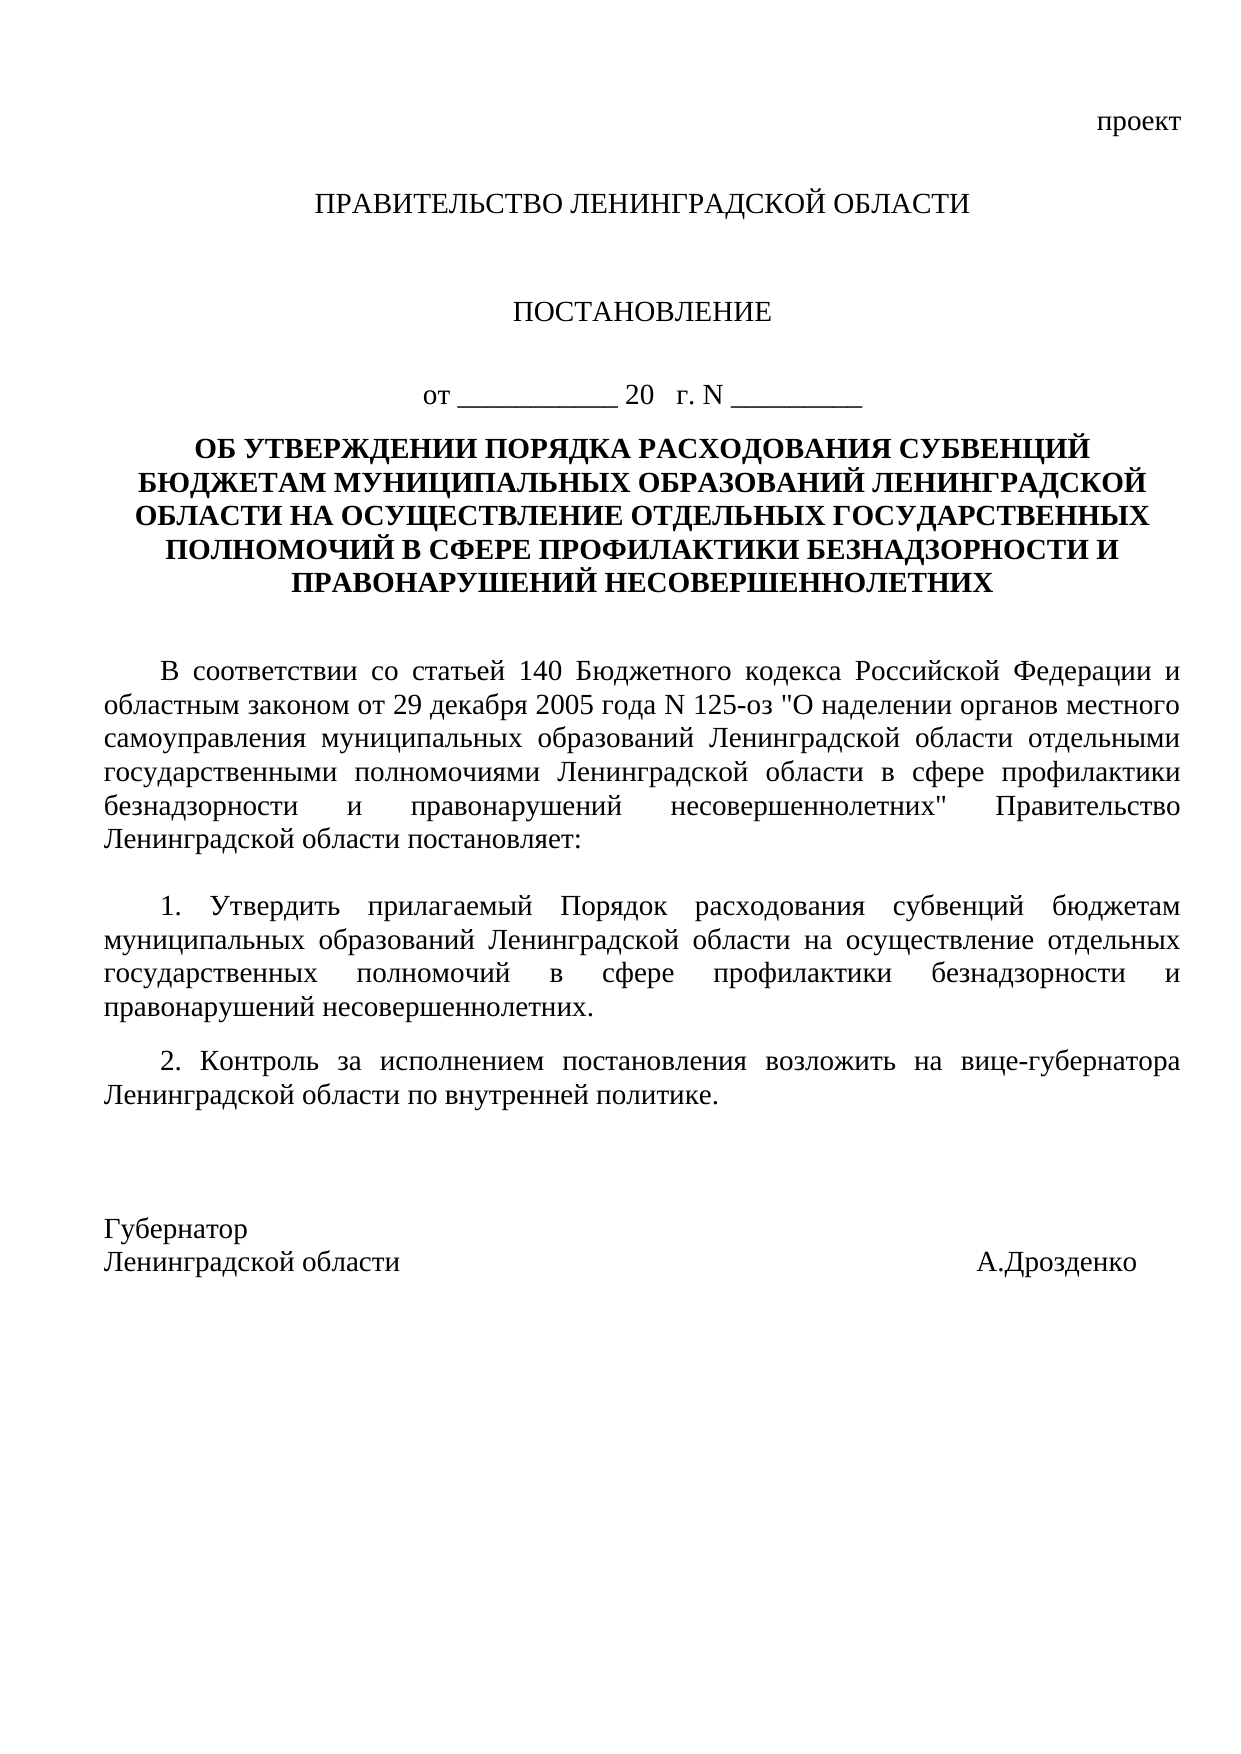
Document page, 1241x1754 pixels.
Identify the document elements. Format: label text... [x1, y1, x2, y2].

text от ___________ 20 г. N _________ [103, 377, 1181, 411]
text Губернатор [103, 1211, 1181, 1244]
text ОБ УТВЕРЖДЕНИИ ПОРЯДКА РАСХОДОВАНИЯ СУБВЕНЦИЙ БЮДЖЕТАМ МУНИЦИПАЛЬНЫХ ОБРАЗОВАНИЙ ЛЕНИНГРАДСКОЙ ОБЛАСТИ НА ОСУЩЕСТВЛЕНИЕ ОТДЕЛЬНЫХ ГОСУДАРСТВЕННЫХ ПОЛНОМОЧИЙ В СФЕРЕ ПРОФИЛАКТИКИ БЕЗНАДЗОРНОСТИ И ПРАВОНАРУШЕНИЙ НЕСОВЕРШЕННОЛЕТНИХ [103, 431, 1181, 599]
text 2. Контроль за исполнением постановления возложить на вице-губернатора Ленинградской области по внутренней политике. [103, 1043, 1181, 1110]
text В соответствии со статьей 140 Бюджетного кодекса Российской Федерации и областным законом от 29 декабря 2005 года N 125-оз "О наделении органов местного самоуправления муниципальных образований Ленинградской области отдельными государственными полномочиями Ленинградской области в сфере профилактики безнадзорности и правонарушений несовершеннолетних" Правительство Ленинградской области постановляет: [103, 653, 1181, 855]
text Ленинградской области А.Дрозденко [103, 1244, 1181, 1278]
text ПОСТАНОВЛЕНИЕ [103, 294, 1181, 328]
text проект [103, 103, 1181, 137]
text 1. Утвердить прилагаемый Порядок расходования субвенций бюджетам муниципальных образований Ленинградской области на осуществление отдельных государственных полномочий в сфере профилактики безнадзорности и правонарушений несовершеннолетних. [103, 888, 1181, 1022]
text ПРАВИТЕЛЬСТВО ЛЕНИНГРАДСКОЙ ОБЛАСТИ [103, 186, 1181, 219]
